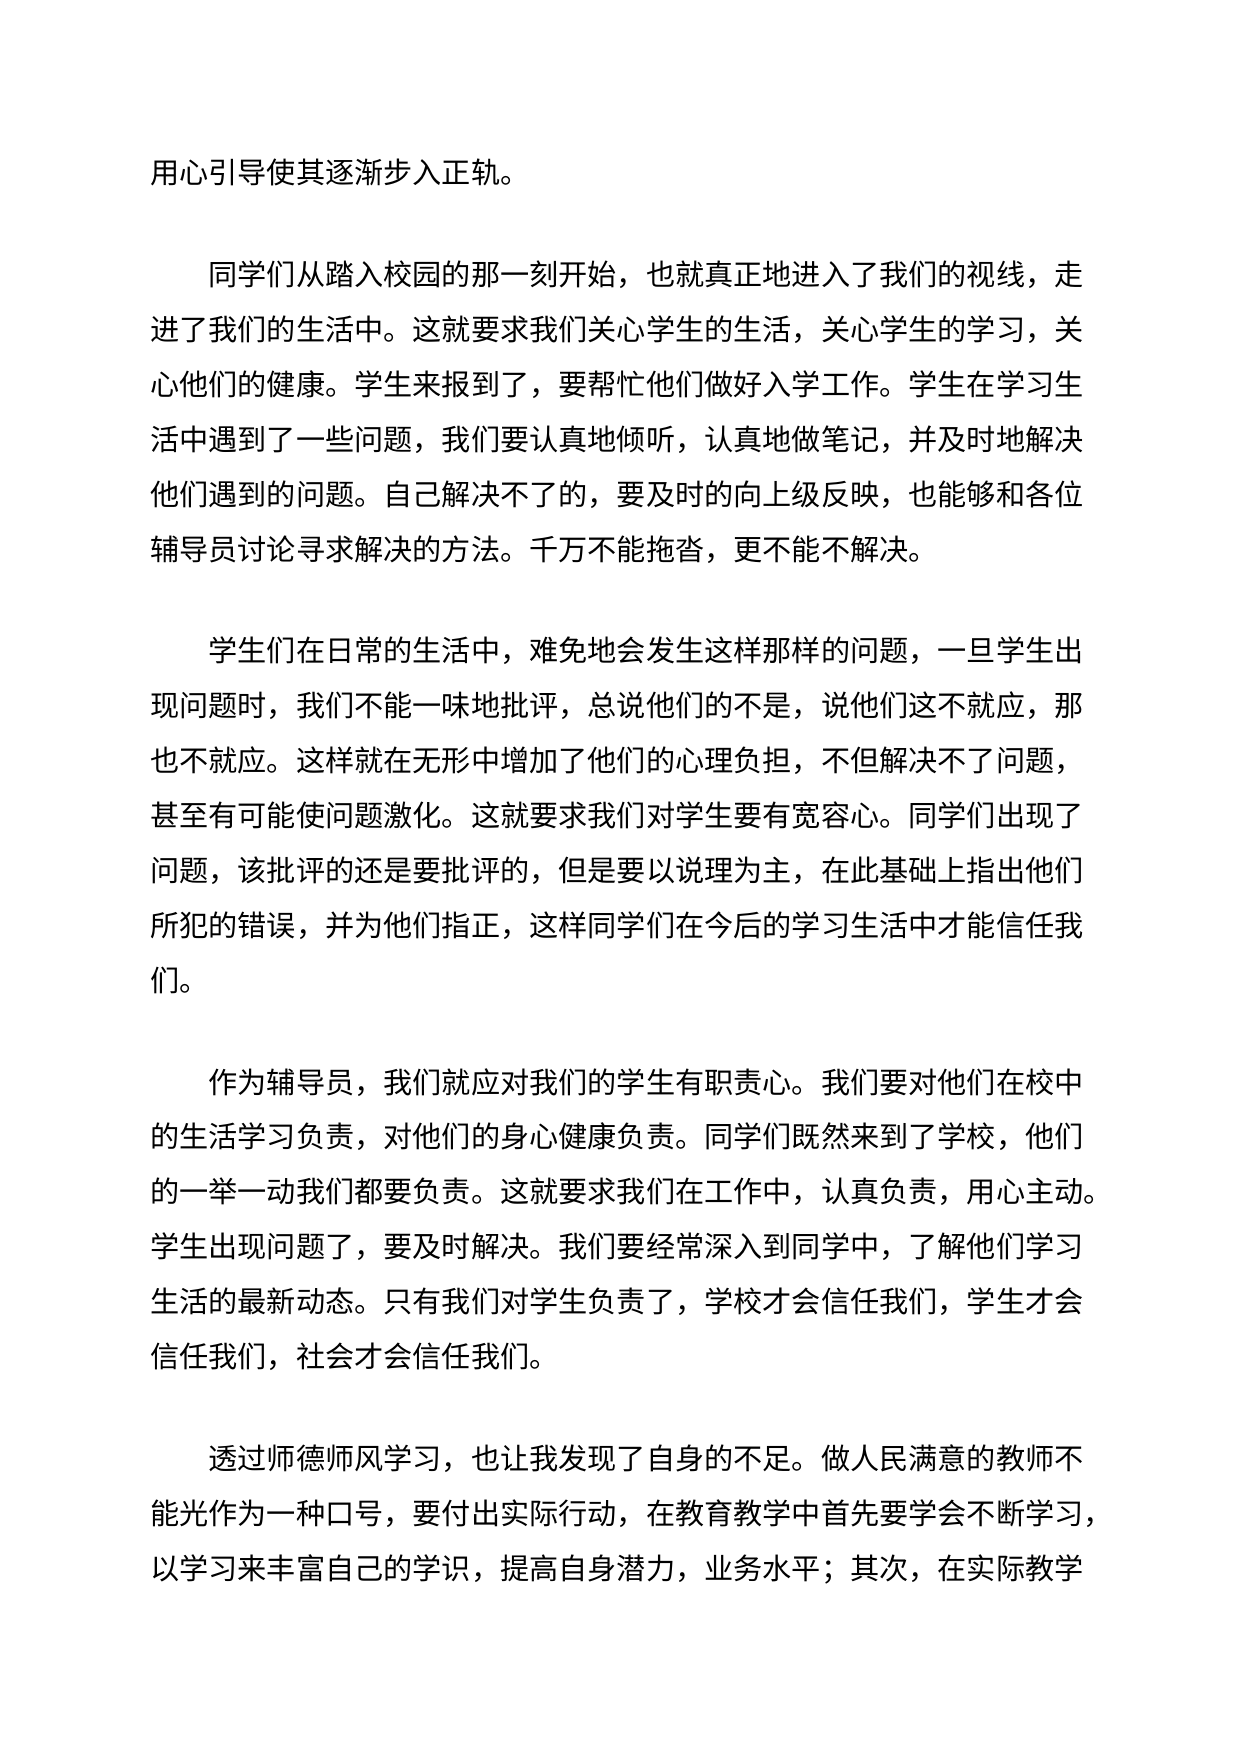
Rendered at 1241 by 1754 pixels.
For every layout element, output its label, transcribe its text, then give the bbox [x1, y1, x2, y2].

text 作为辅导员，我们就应对我们的学生有职责心。我们要对他们在校中的生活学习负责，对他们的身心健康负责。同学们既然来到了学校，他们的一举一动我们都要负责。这就要求我们在工作中，认真负责，用心主动。学生出现问题了，要及时解决。我们要经常深入到同学中，了解他们学习生活的最新动态。只有我们对学生负责了，学校才会信任我们，学生才会信任我们，社会才会信任我们。 [150, 1059, 1090, 1376]
text 学生们在日常的生活中，难免地会发生这样那样的问题，一旦学生出现问题时，我们不能一味地批评，总说他们的不是，说他们这不就应，那也不就应。这样就在无形中增加了他们的心理负担，不但解决不了问题，甚至有可能使问题激化。这就要求我们对学生要有宽容心。同学们出现了问题，该批评的还是要批评的，但是要以说理为主，在此基础上指出他们所犯的错误，并为他们指正，这样同学们在今后的学习生活中才能信任我们。 [150, 628, 1090, 1000]
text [150, 1435, 1090, 1587]
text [150, 150, 1090, 192]
text 同学们从踏入校园的那一刻开始，也就真正地进入了我们的视线，走进了我们的生活中。这就要求我们关心学生的生活，关心学生的学习，关心他们的健康。学生来报到了，要帮忙他们做好入学工作。学生在学习生活中遇到了一些问题，我们要认真地倾听，认真地做笔记，并及时地解决他们遇到的问题。自己解决不了的，要及时的向上级反映，也能够和各位辅导员讨论寻求解决的方法。千万不能拖沓，更不能不解决。 [150, 252, 1090, 568]
